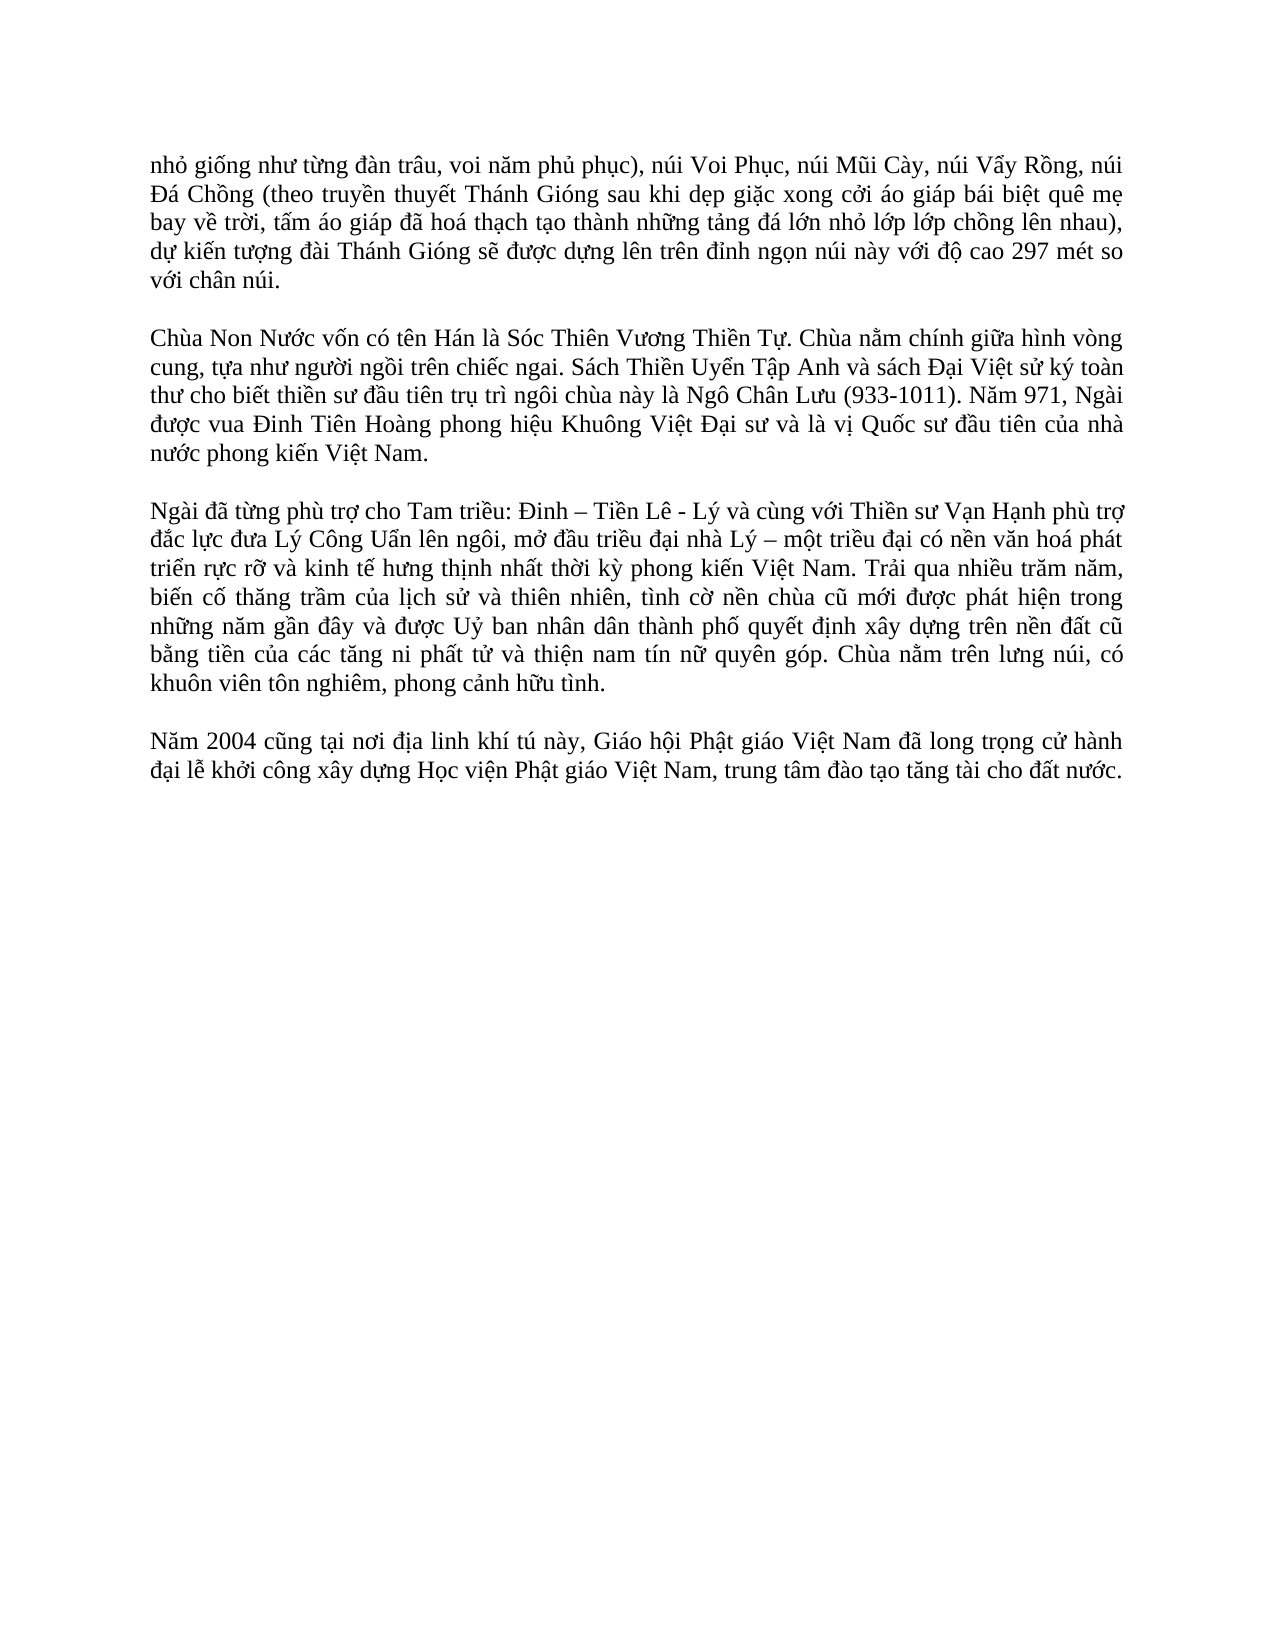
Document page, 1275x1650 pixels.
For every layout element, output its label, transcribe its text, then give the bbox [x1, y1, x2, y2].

text Ngài đã từng phù trợ cho Tam triều: Đinh – Tiền Lê - Lý và cùng với Thiền sư Vạn Hạnh phù trợ đắc lực đưa Lý Công Uẩn lên ngôi, mở đầu triều đại nhà Lý – một triều đại có nền văn hoá phát triển rực rỡ và kinh tế hưng thịnh nhất thời kỳ phong kiến Việt Nam. Trải qua nhiều trăm năm, biến cố thăng trầm của lịch sử và thiên nhiên, tình cờ nền chùa cũ mới được phát hiện trong những năm gần đây và được Uỷ ban nhân dân thành phố quyết định xây dựng trên nền đất cũ bằng tiền của các tăng ni phất tử và thiện nam tín nữ quyên góp. Chùa nằm trên lưng núi, có khuôn viên tôn nghiêm, phong cảnh hữu tình. [150, 496, 1125, 697]
text Chùa Non Nước vốn có tên Hán là Sóc Thiên Vương Thiền Tự. Chùa nằm chính giữa hình vòng cung, tựa như người ngồi trên chiếc ngai. Sách Thiền Uyển Tập Anh và sách Đại Việt sử ký toàn thư cho biết thiền sư đầu tiên trụ trì ngôi chùa này là Ngô Chân Lưu (933-1011). Năm 971, Ngài được vua Đinh Tiên Hoàng phong hiệu Khuông Việt Đại sư và là vị Quốc sư đầu tiên của nhà nước phong kiến Việt Nam. [150, 323, 1125, 467]
text Năm 2004 cũng tại nơi địa linh khí tú này, Giáo hội Phật giáo Việt Nam đã long trọng cử hành đại lễ khởi công xây dựng Học viện Phật giáo Việt Nam, trung tâm đào tạo tăng tài cho đất nước. [150, 726, 1125, 784]
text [150, 150, 1125, 294]
